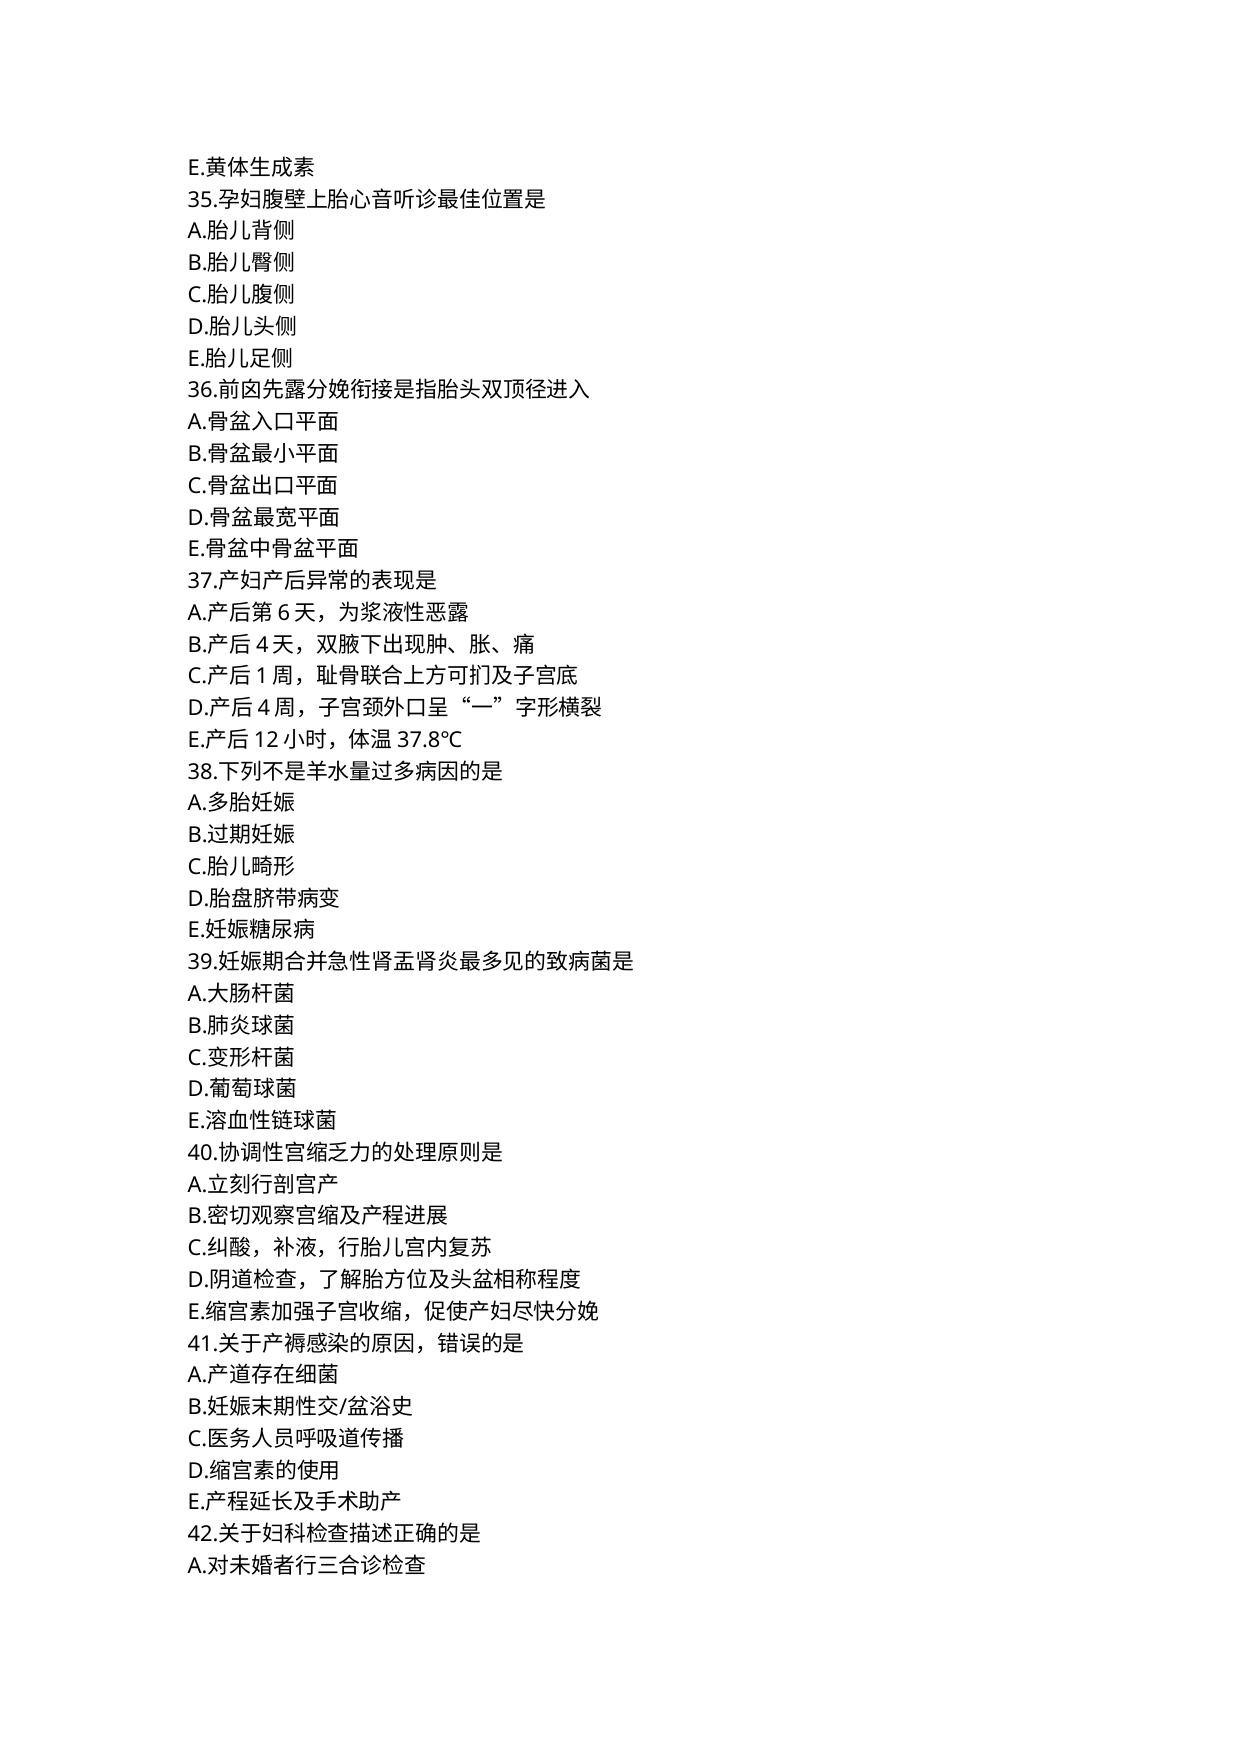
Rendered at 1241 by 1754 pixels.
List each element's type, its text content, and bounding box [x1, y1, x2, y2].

list B.妊娠末期性交/盆浴史 [187, 1389, 1053, 1421]
list A.胎儿背侧 [187, 213, 1053, 245]
list 35.孕妇腹壁上胎心音听诊最佳位置是 [187, 182, 1053, 213]
list E.溶血性链球菌 [187, 1103, 1053, 1135]
list D.缩宫素的使用 [187, 1453, 1053, 1484]
list D.产后4周，子宫颈外口呈“一”字形横裂 [187, 690, 1053, 722]
list C.胎儿腹侧 [187, 277, 1053, 309]
list C.产后1周，耻骨联合上方可扪及子宫底 [187, 658, 1053, 690]
list D.阴道检查，了解胎方位及头盆相称程度 [187, 1262, 1053, 1294]
list 36.前囟先露分娩衔接是指胎头双顶径进入 [187, 372, 1053, 404]
list E.产程延长及手术助产 [187, 1484, 1053, 1516]
list A.骨盆入口平面 [187, 404, 1053, 436]
list D.骨盆最宽平面 [187, 499, 1053, 531]
list C.胎儿畸形 [187, 849, 1053, 881]
list E.骨盆中骨盆平面 [187, 531, 1053, 563]
list E.黄体生成素 [187, 150, 1053, 182]
list 38.下列不是羊水量过多病因的是 [187, 754, 1053, 785]
list A.多胎妊娠 [187, 785, 1053, 817]
list A.大肠杆菌 [187, 976, 1053, 1008]
list E.产后12小时，体温37.8℃ [187, 722, 1053, 754]
list A.对未婚者行三合诊检查 [187, 1548, 1053, 1580]
list E.妊娠糖尿病 [187, 912, 1053, 944]
list 40.协调性宫缩乏力的处理原则是 [187, 1135, 1053, 1167]
list B.产后4天，双腋下出现肿、胀、痛 [187, 627, 1053, 658]
list A.产后第6天，为浆液性恶露 [187, 595, 1053, 627]
list C.纠酸，补液，行胎儿宫内复苏 [187, 1230, 1053, 1262]
list C.变形杆菌 [187, 1039, 1053, 1071]
list 39.妊娠期合并急性肾盂肾炎最多见的致病菌是 [187, 944, 1053, 976]
list E.胎儿足侧 [187, 341, 1053, 372]
list D.葡萄球菌 [187, 1071, 1053, 1103]
list C.医务人员呼吸道传播 [187, 1421, 1053, 1453]
list E.缩宫素加强子宫收缩，促使产妇尽快分娩 [187, 1294, 1053, 1326]
list B.骨盆最小平面 [187, 436, 1053, 468]
list B.密切观察宫缩及产程进展 [187, 1198, 1053, 1230]
list 42.关于妇科检查描述正确的是 [187, 1516, 1053, 1548]
list D.胎盘脐带病变 [187, 881, 1053, 912]
list C.骨盆出口平面 [187, 468, 1053, 499]
list A.立刻行剖宫产 [187, 1167, 1053, 1198]
list B.肺炎球菌 [187, 1008, 1053, 1039]
list A.产道存在细菌 [187, 1357, 1053, 1389]
list B.过期妊娠 [187, 817, 1053, 849]
list 37.产妇产后异常的表现是 [187, 563, 1053, 595]
list B.胎儿臀侧 [187, 245, 1053, 277]
list 41.关于产褥感染的原因，错误的是 [187, 1326, 1053, 1357]
list D.胎儿头侧 [187, 309, 1053, 341]
